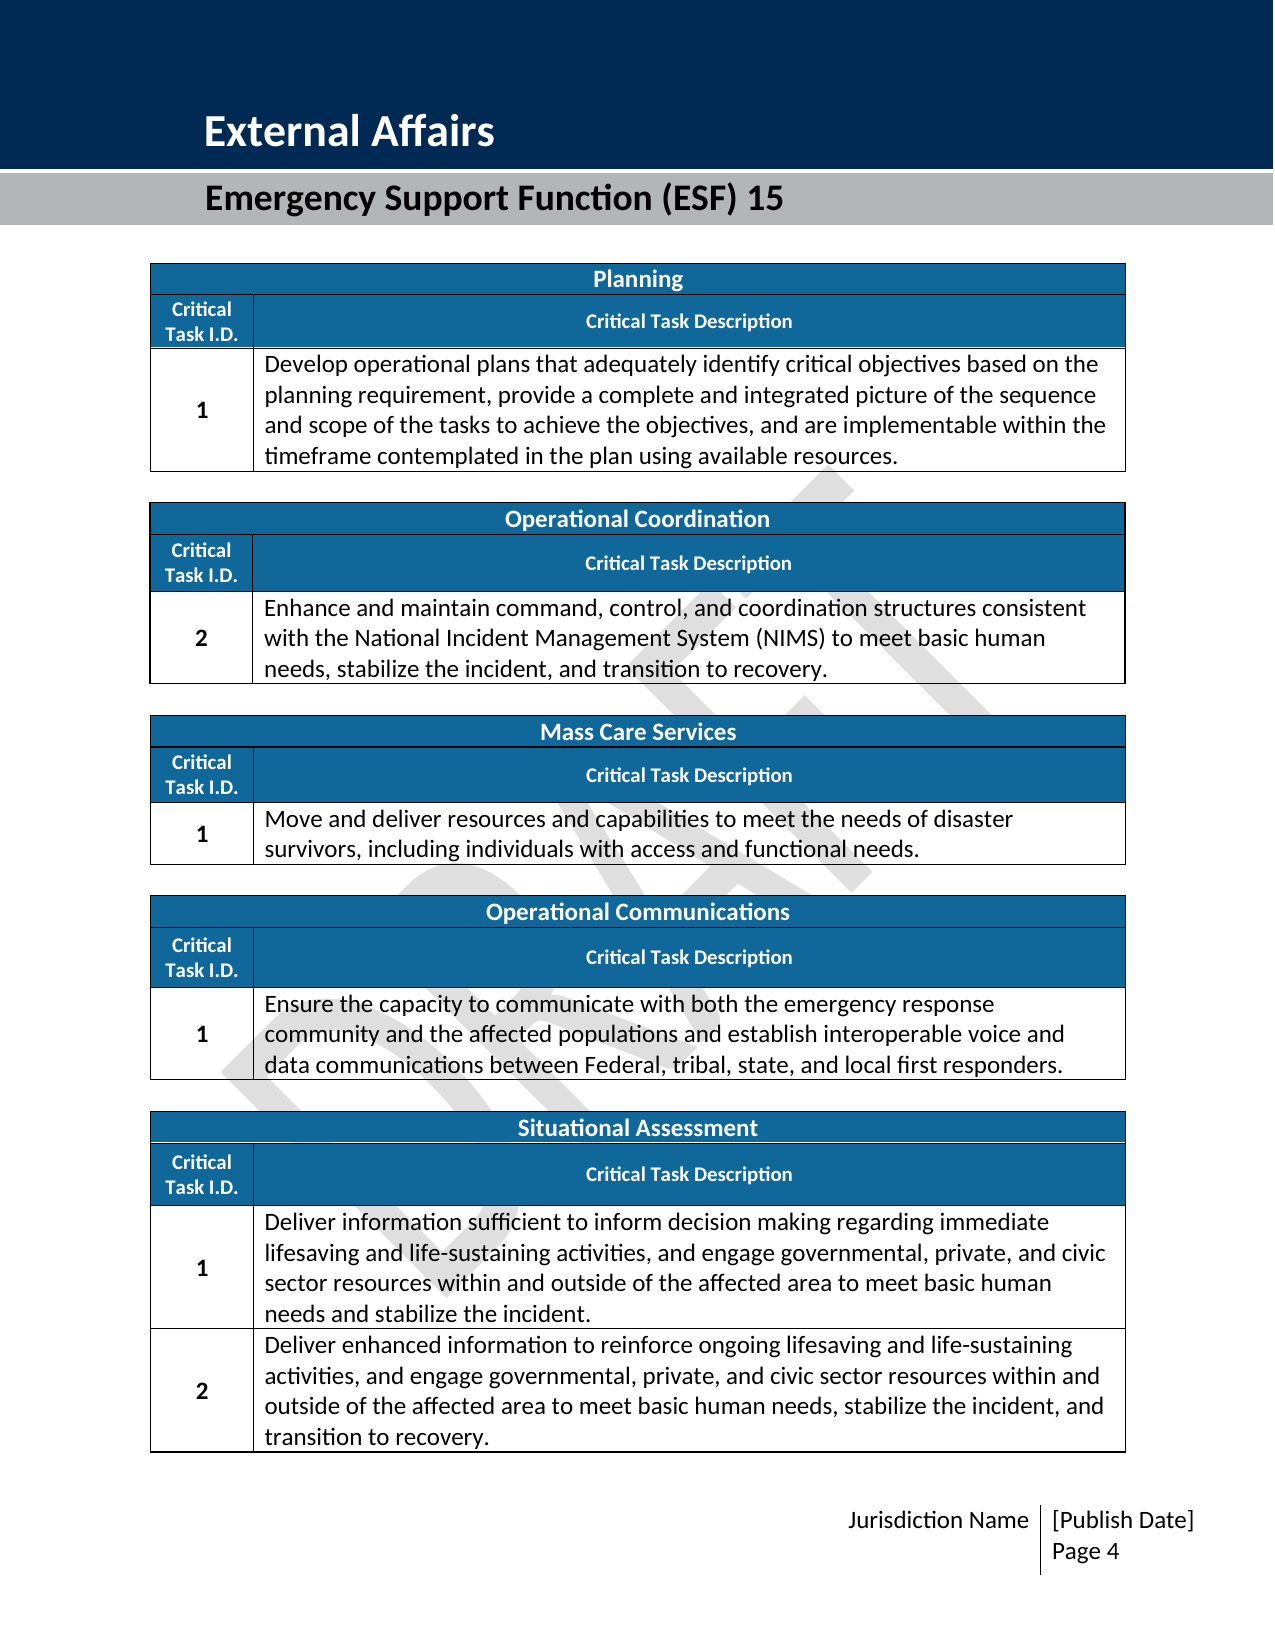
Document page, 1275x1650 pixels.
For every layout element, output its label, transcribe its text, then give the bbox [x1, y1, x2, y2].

table_cell 1 [151, 988, 253, 1079]
table_cell Move and deliver resources and capabilities to meet the needs of disaster survivors, including individuals with access and functional needs. [254, 803, 1125, 864]
table_cell Critical Task I.D. [151, 748, 253, 802]
table_cell Critical Task I.D. [151, 928, 253, 987]
table_cell Critical Task I.D. [151, 535, 252, 591]
table_header Planning [151, 264, 1125, 294]
table_cell Deliver enhanced information to reinforce ongoing lifesaving and life-sustaining activities, and engage governmental, private, and civic sector resources within and outside of the affected area to meet basic human needs, stabilize the incident, and transition to recovery. [254, 1329, 1125, 1451]
table_header Operational Coordination [151, 503, 1124, 534]
table_cell Critical Task Description [254, 748, 1125, 802]
table_cell 1 [151, 1206, 253, 1328]
table_cell 2 [151, 592, 252, 683]
table_cell Critical Task Description [254, 1144, 1125, 1205]
table_cell Enhance and maintain command, control, and coordination structures consistent with the National Incident Management System (NIMS) to meet basic human needs, stabilize the incident, and transition to recovery. [253, 592, 1124, 683]
table_cell Critical Task Description [253, 535, 1124, 591]
table_cell 2 [151, 1329, 253, 1451]
table_cell Critical Task I.D. [151, 1144, 253, 1205]
table_cell Critical Task Description [254, 295, 1125, 347]
table_cell 1 [151, 803, 253, 864]
table_header Situational Assessment [151, 1112, 1125, 1142]
table_cell Deliver information sufficient to inform decision making regarding immediate lifesaving and life-sustaining activities, and engage governmental, private, and civic sector resources within and outside of the affected area to meet basic human needs and stabilize the incident. [254, 1206, 1125, 1328]
table_header Operational Communications [151, 896, 1125, 927]
table_cell Ensure the capacity to communicate with both the emergency response community and the affected populations and establish interoperable voice and data communications between Federal, tribal, state, and local first responders. [254, 988, 1125, 1079]
table_cell Critical Task Description [254, 928, 1125, 987]
table_cell Develop operational plans that adequately identify critical objectives based on the planning requirement, provide a complete and integrated picture of the sequence and scope of the tasks to achieve the objectives, and are implementable within the timeframe contemplated in the plan using available resources. [254, 349, 1125, 471]
table_cell Critical Task I.D. [151, 295, 253, 347]
table_header Mass Care Services [151, 716, 1125, 746]
table_cell 1 [151, 349, 253, 471]
